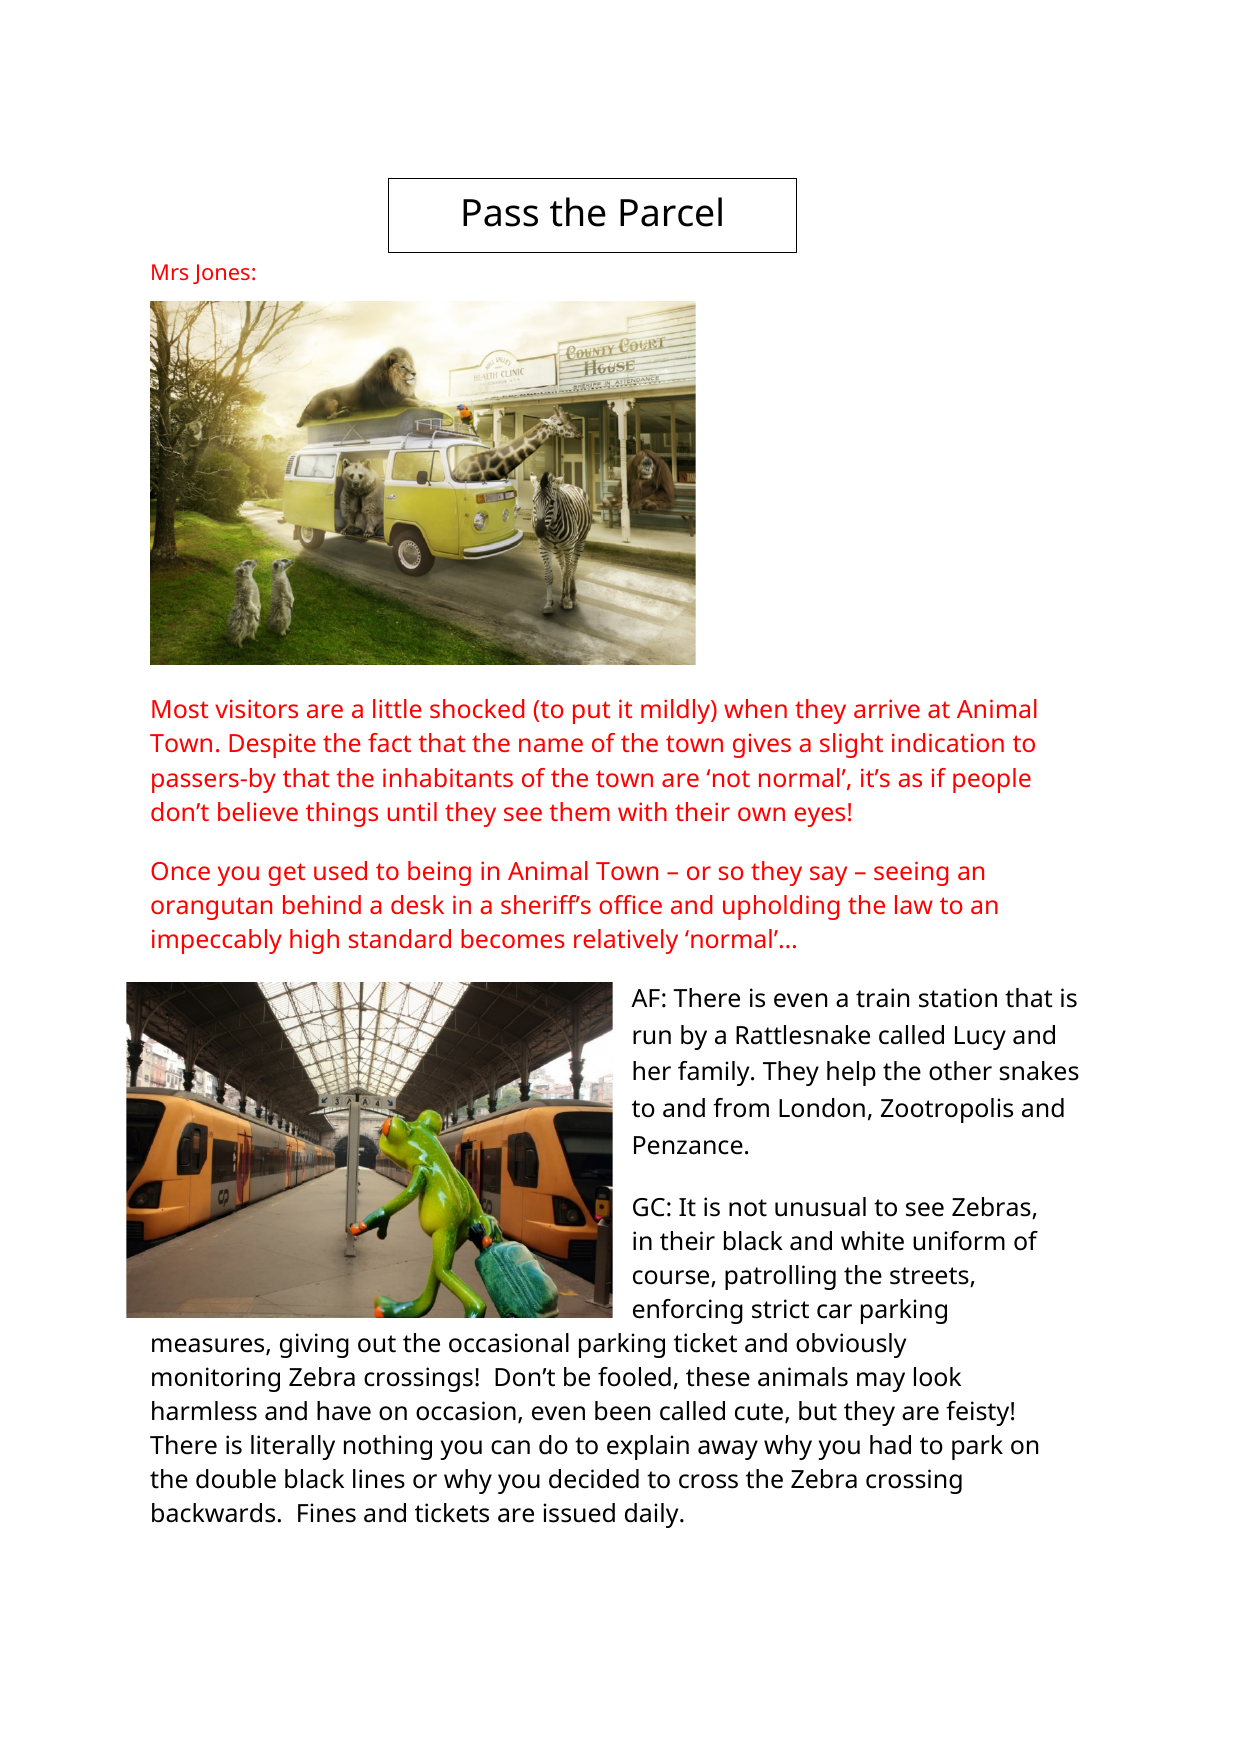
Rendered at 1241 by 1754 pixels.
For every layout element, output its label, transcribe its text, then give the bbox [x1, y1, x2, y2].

text AF: There is even a train station that is run by a Rattlesnake called Lucy and her family. They help the other snakes to and from London, Zootropolis and Penzance. [150, 981, 1090, 1162]
picture [125, 982, 613, 1317]
text Most visitors are a little shocked (to put it mildly) when they arrive at Animal Town. Despite the fact that the name of the town gives a slight indication to passers-by that the inhabitants of the town are ‘not normal’, it’s as if people don’t believe things until they see them with their own eyes! [150, 692, 1043, 828]
text Once you get used to being in Animal Town – or so they say – seeing an orangutan behind a desk in a sheriff’s office and upholding the law to an impeccably high standard becomes relatively ‘normal’… [150, 853, 1043, 956]
text GC: It is not unusual to see Zebras, in their black and white uniform of course, patrolling the streets, enforcing strict car parking measures, giving out the occasional parking ticket and obviously monitoring Zebra crossings! Don’t be fooled, these animals may look harmless and have on occasion, even been called cute, but they are feisty! There is literally nothing you can do to explain away why you had to park on the double black lines or why you decided to cross the Zebra crossing backwards. Fines and tickets are issued daily. [150, 1189, 1043, 1530]
text Mrs Jones: [150, 257, 1090, 287]
picture [150, 301, 696, 665]
